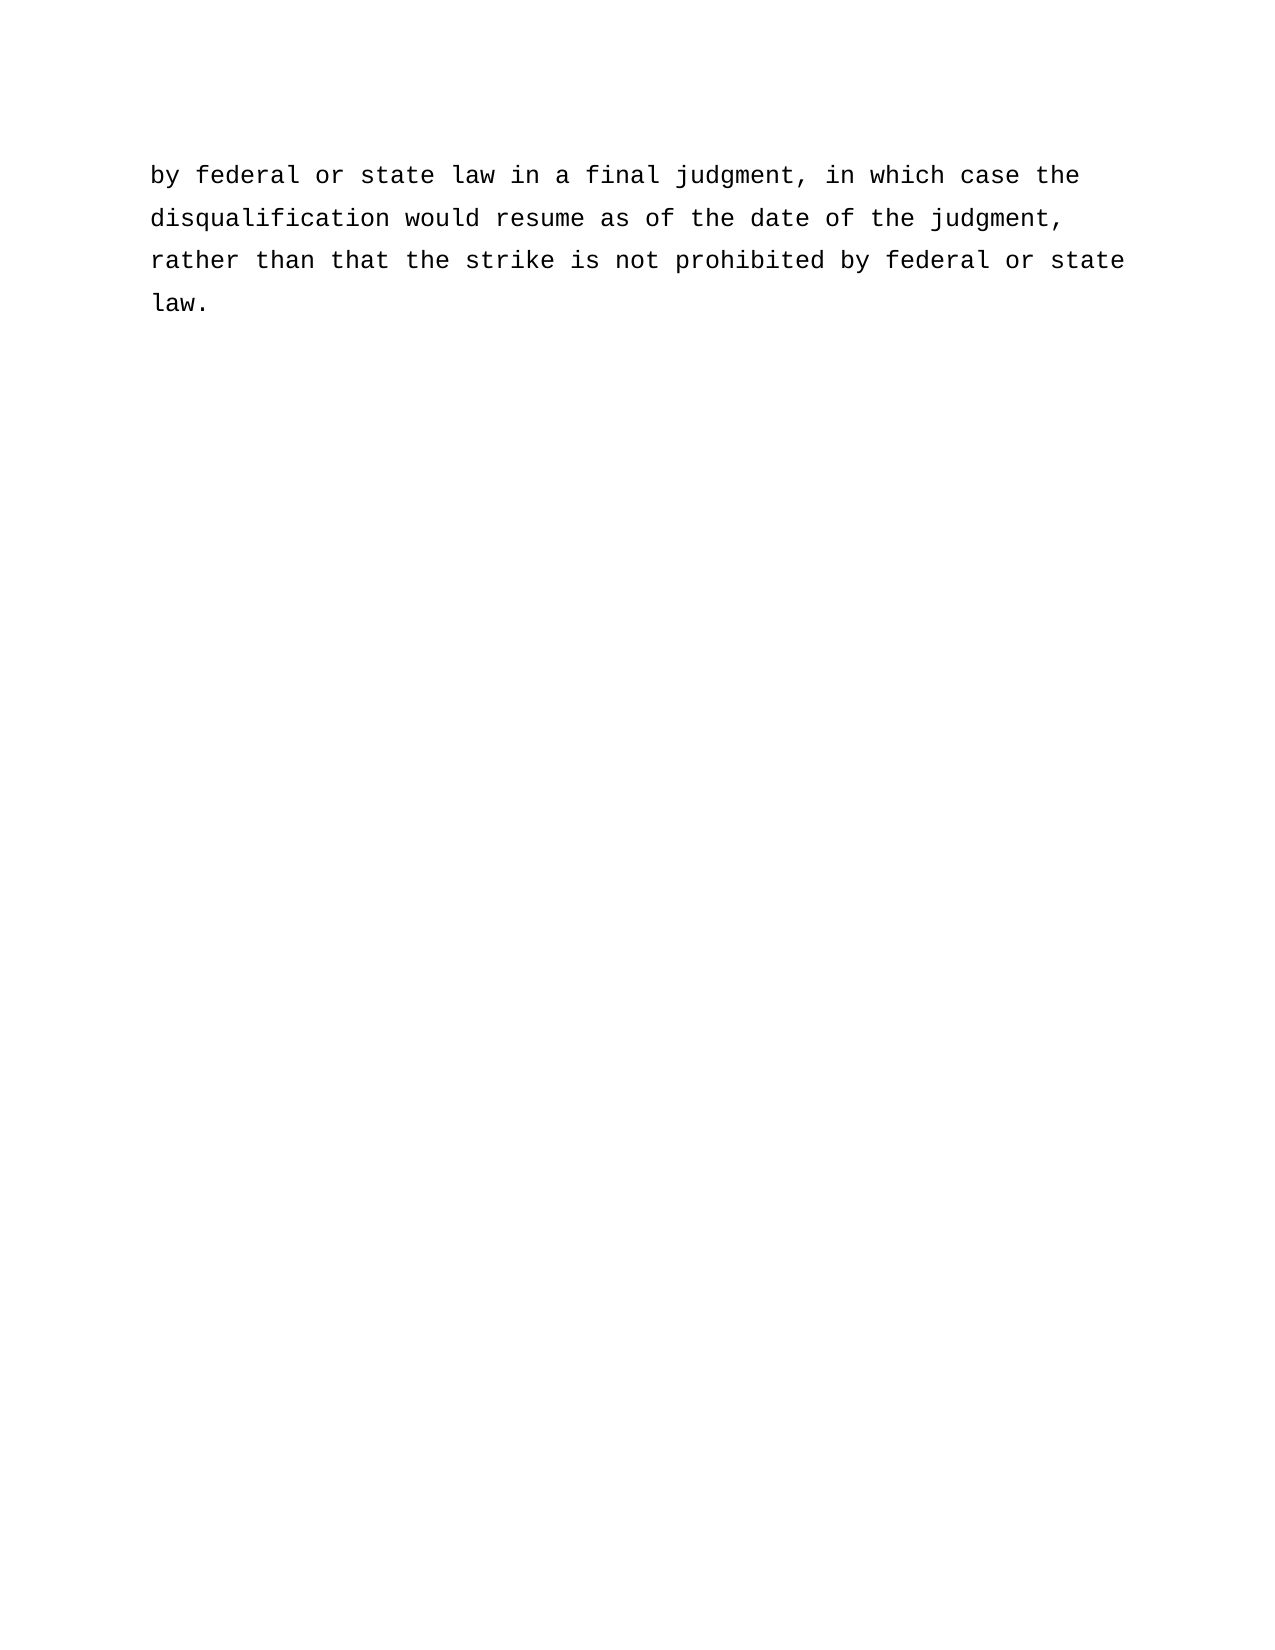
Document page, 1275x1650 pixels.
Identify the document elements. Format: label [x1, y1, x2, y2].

text [150, 150, 1125, 320]
